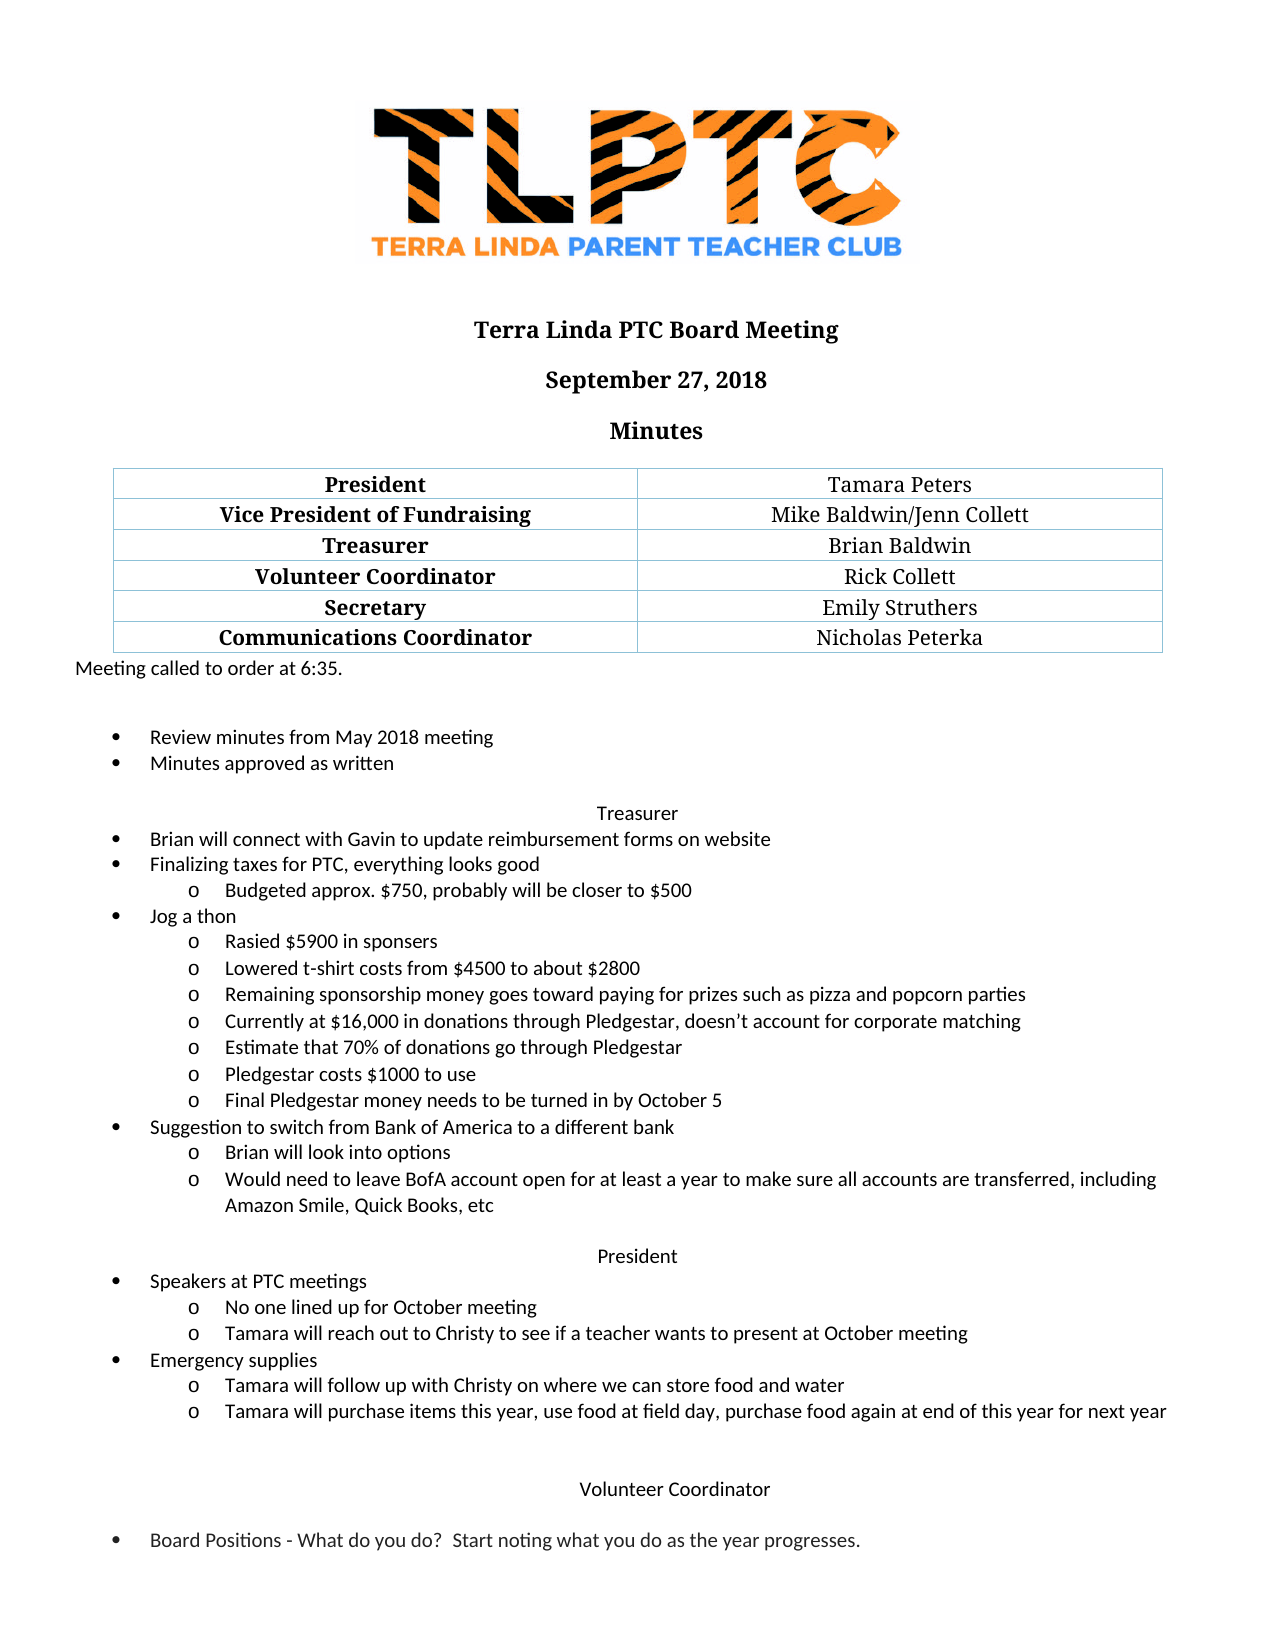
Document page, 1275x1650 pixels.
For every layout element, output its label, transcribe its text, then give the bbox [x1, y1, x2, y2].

list Review minutes from May 2018 meeting [112, 724, 1200, 750]
list Suggestion to switch from Bank of America to a different bank [112, 1114, 1200, 1139]
list Currently at $16,000 in donations through Pledgestar, doesn’t account for corporate matching [187, 1008, 1200, 1034]
list Brian will connect with Gavin to update reimbursement forms on website [112, 826, 1200, 851]
text Treasurer [75, 801, 1200, 826]
list Final Pledgestar money needs to be turned in by October 5 [187, 1087, 1200, 1114]
table_cell Nicholas Peterka [638, 622, 1162, 652]
list Estimate that 70% of donations go through Pledgestar [187, 1034, 1200, 1061]
table_header Tamara Peters [638, 469, 1162, 498]
table_header President [114, 469, 637, 498]
table_cell Treasurer [114, 530, 637, 559]
list Brian will look into options [187, 1139, 1200, 1166]
list Minutes approved as written [112, 750, 1200, 775]
table_cell Vice President of Fundraising [114, 499, 637, 529]
list Tamara will follow up with Christy on where we can store food and water [187, 1372, 1200, 1399]
text Volunteer Coordinator [150, 1476, 1200, 1501]
list Jog a thon [112, 903, 1200, 929]
table_cell Mike Baldwin/Jenn Collett [638, 499, 1162, 529]
table_cell Communications Coordinator [114, 622, 637, 652]
list Lowered t-shirt costs from $4500 to about $2800 [187, 955, 1200, 982]
list Budgeted approx. $750, probably will be closer to $500 [187, 877, 1200, 903]
list No one lined up for October meeting [187, 1294, 1200, 1320]
list Rasied $5900 in sponsers [187, 929, 1200, 955]
text President [75, 1243, 1200, 1268]
table_cell Brian Baldwin [638, 530, 1162, 559]
list Emergency supplies [112, 1347, 1200, 1372]
picture [354, 100, 921, 264]
table_cell Rick Collett [638, 561, 1162, 590]
list Board Positions - What do you do? Start noting what you do as the year progresses. [112, 1527, 1200, 1552]
list Pledgestar costs $1000 to use [187, 1061, 1200, 1087]
list Tamara will purchase items this year, use food at field day, purchase food again at end of this year for next year [187, 1399, 1200, 1425]
table_cell Volunteer Coordinator [114, 561, 637, 590]
table_cell Secretary [114, 591, 637, 621]
list Remaining sponsorship money goes toward paying for prizes such as pizza and popcorn parties [187, 982, 1200, 1008]
text Minutes [112, 415, 1200, 446]
text Terra Linda PTC Board Meeting [112, 314, 1200, 345]
list Would need to leave BofA account open for at least a year to make sure all accounts are transferred, including Amazon Smile, Quick Books, etc [187, 1166, 1200, 1218]
list Finalizing taxes for PTC, everything looks good [112, 851, 1200, 877]
list Speakers at PTC meetings [112, 1268, 1200, 1294]
list Tamara will reach out to Christy to see if a teacher wants to present at October meeting [187, 1320, 1200, 1347]
list Meeting called to order at 6:35. [75, 493, 1200, 680]
table_cell Emily Struthers [638, 591, 1162, 621]
text September 27, 2018 [112, 364, 1200, 396]
